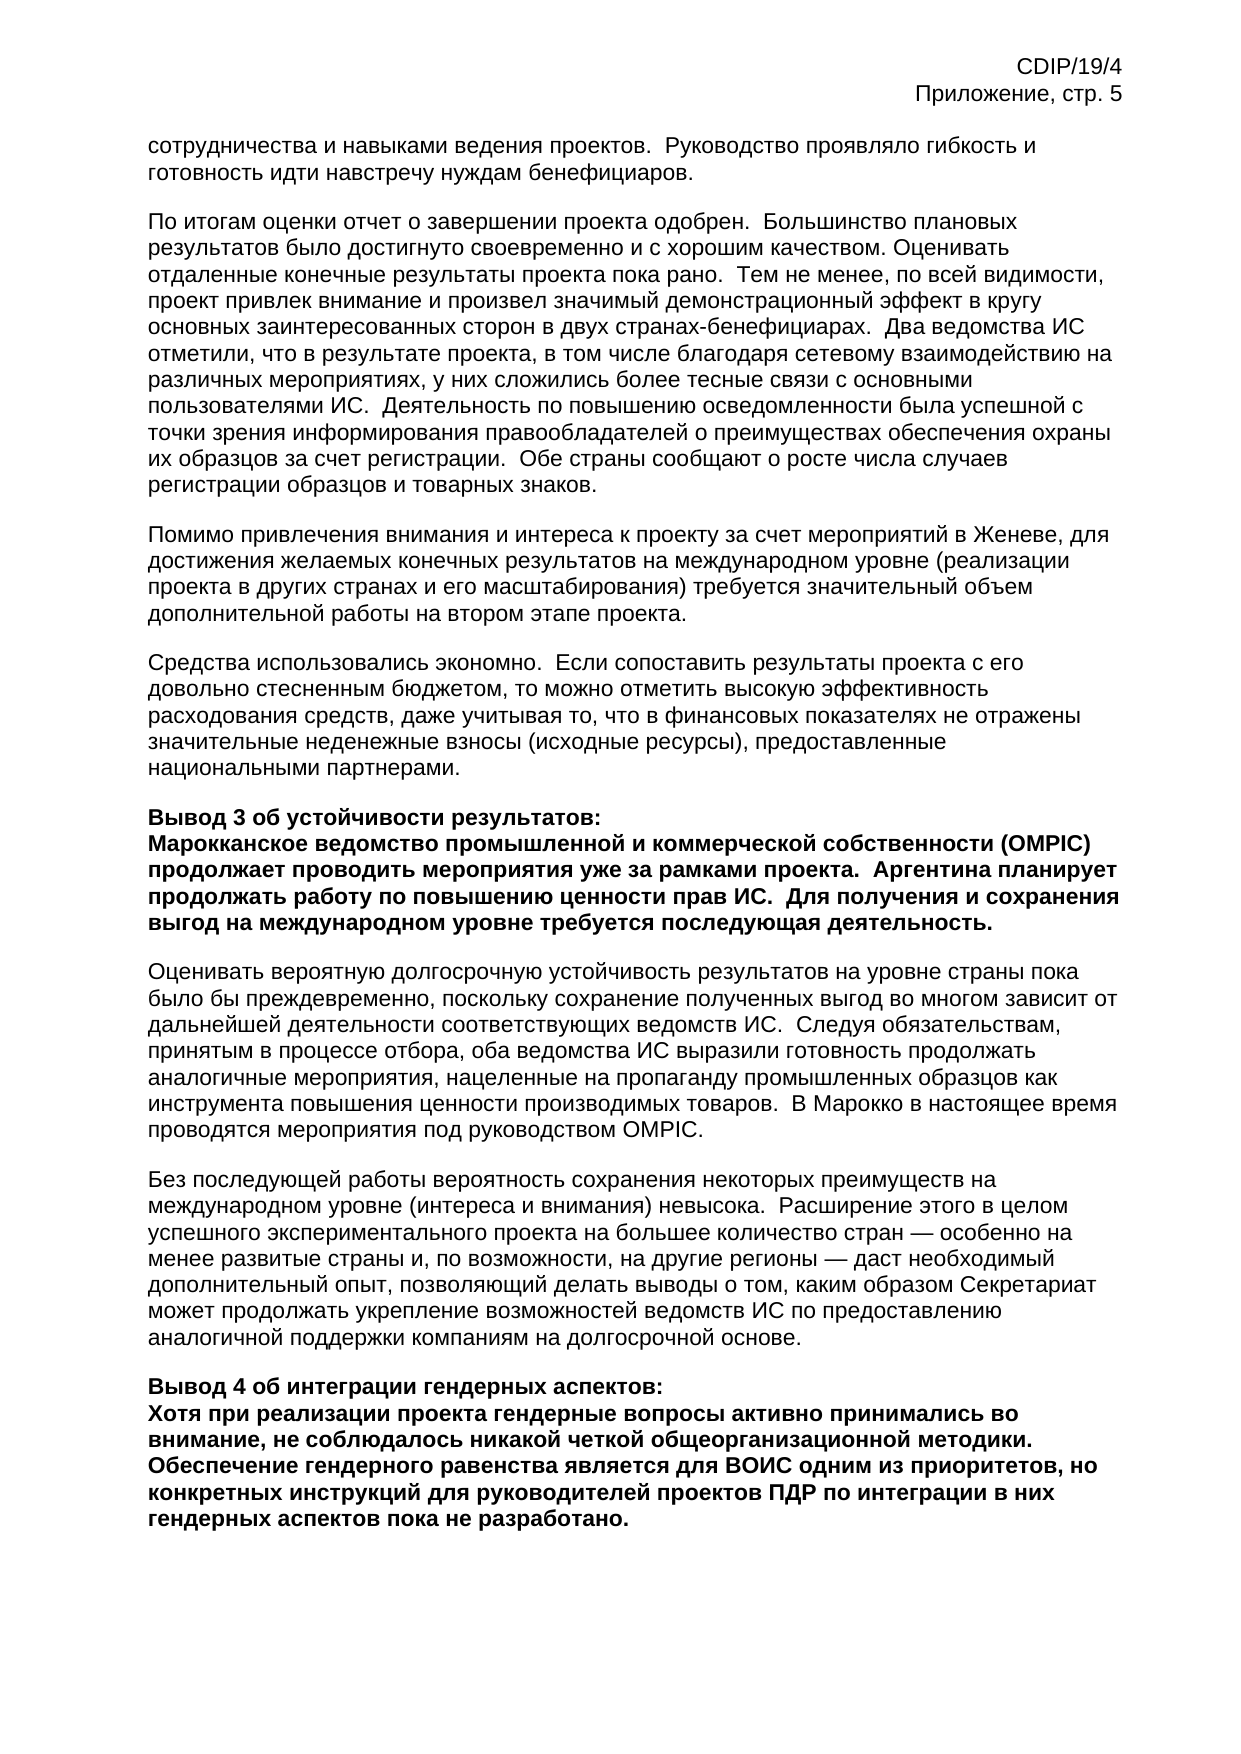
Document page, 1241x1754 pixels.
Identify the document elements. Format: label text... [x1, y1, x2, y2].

list Помимо привлечения внимания и интереса к проекту за счет мероприятий в Женеве, для достижения желаемых конечных результатов на международном уровне (реализации проекта в других странах и его масштабирования) требуется значительный объем дополнительной работы на втором этапе проекта. [148, 521, 1122, 626]
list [148, 132, 1122, 185]
list Вывод 3 об устойчивости результатов: Марокканское ведомство промышленной и коммерческой собственности (OMPIC) продолжает проводить мероприятия уже за рамками проекта. Аргентина планирует продолжать работу по повышению ценности прав ИС. Для получения и сохранения выгод на международном уровне требуется последующая деятельность. [148, 804, 1122, 935]
list Средства использовались экономно. Если сопоставить результаты проекта с его довольно стесненным бюджетом, то можно отметить высокую эффективность расходования средств, даже учитывая то, что в финансовых показателях не отражены значительные неденежные взносы (исходные ресурсы), предоставленные национальными партнерами. [148, 649, 1122, 781]
list Оценивать вероятную долгосрочную устойчивость результатов на уровне страны пока было бы преждевременно, поскольку сохранение полученных выгод во многом зависит от дальнейшей деятельности соответствующих ведомств ИС. Следуя обязательствам, принятым в процессе отбора, оба ведомства ИС выразили готовность продолжать аналогичные мероприятия, нацеленные на пропаганду промышленных образцов как инструмента повышения ценности производимых товаров. В Марокко в настоящее время проводятся мероприятия под руководством OMPIC. [148, 958, 1122, 1143]
list Без последующей работы вероятность сохранения некоторых преимуществ на международном уровне (интереса и внимания) невысока. Расширение этого в целом успешного экспериментального проекта на большее количество стран — особенно на менее развитые страны и, по возможности, на другие регионы — даст необходимый дополнительный опыт, позволяющий делать выводы о том, каким образом Секретариат может продолжать укрепление возможностей ведомств ИС по предоставлению аналогичной поддержки компаниям на долгосрочной основе. [148, 1166, 1122, 1350]
list Вывод 4 об интеграции гендерных аспектов: Хотя при реализации проекта гендерные вопросы активно принимались во внимание, не соблюдалось никакой четкой общеорганизационной методики. Обеспечение гендерного равенства является для ВОИС одним из приоритетов, но конкретных инструкций для руководителей проектов ПДР по интеграции в них гендерных аспектов пока не разработано. [148, 1373, 1122, 1531]
list По итогам оценки отчет о завершении проекта одобрен. Большинство плановых результатов было достигнуто своевременно и с хорошим качеством. Оценивать отдаленные конечные результаты проекта пока рано. Тем не менее, по всей видимости, проект привлек внимание и произвел значимый демонстрационный эффект в кругу основных заинтересованных сторон в двух странах-бенефициарах. Два ведомства ИС отметили, что в результате проекта, в том числе благодаря сетевому взаимодействию на различных мероприятиях, у них сложились более тесные связи с основными пользователями ИС. Деятельность по повышению осведомленности была успешной с точки зрения информирования правообладателей о преимуществах обеспечения охраны их образцов за счет регистрации. Обе страны сообщают о росте числа случаев регистрации образцов и товарных знаков. [148, 208, 1122, 498]
